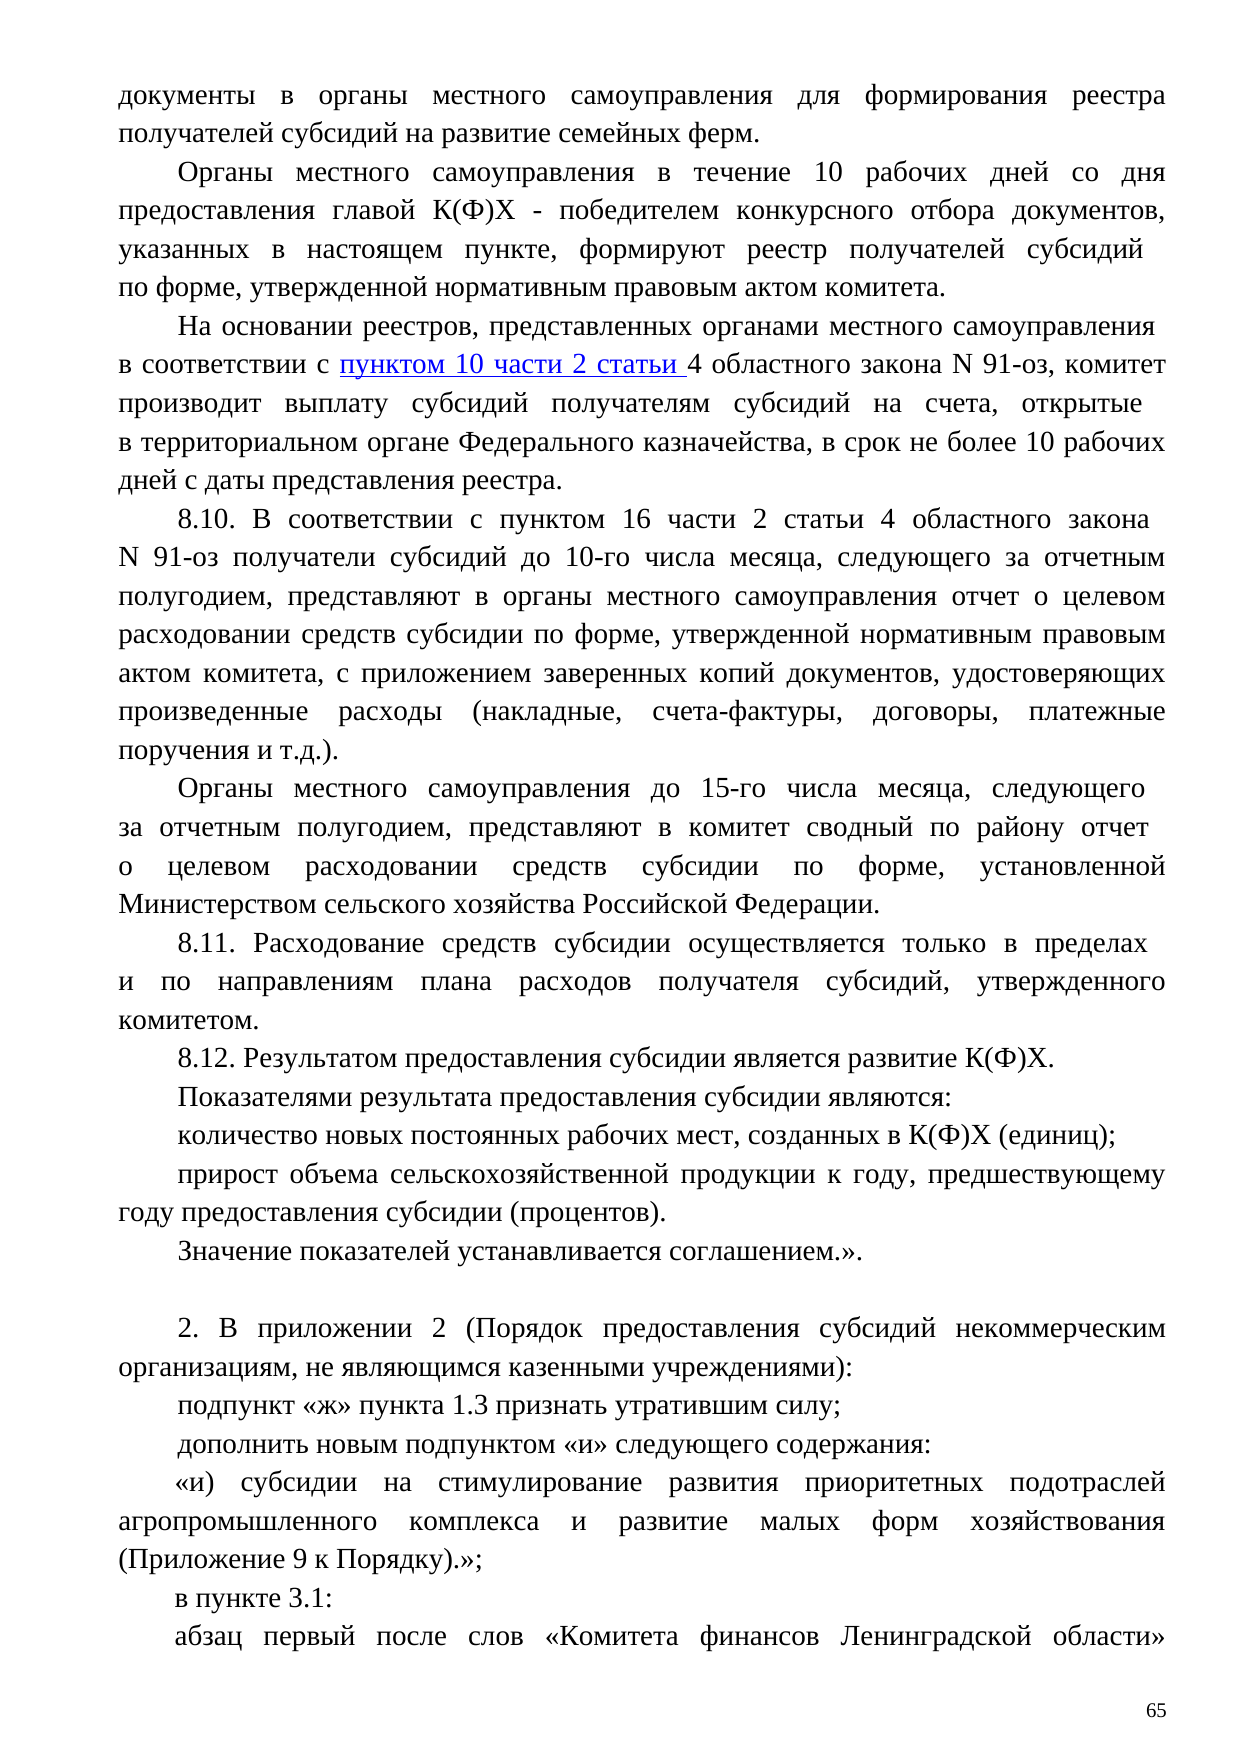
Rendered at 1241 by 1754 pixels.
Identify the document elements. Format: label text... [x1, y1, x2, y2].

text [118, 1618, 1166, 1652]
text дополнить новым подпунктом «и» следующего содержания: [118, 1426, 1166, 1459]
text количество новых постоянных рабочих мест, созданных в К(Ф)Х (единиц); [118, 1117, 1166, 1151]
text подпункт «ж» пункта 1.3 признать утратившим силу; [118, 1387, 1166, 1421]
text в пункте 3.1: [118, 1580, 1166, 1613]
text прирост объема сельскохозяйственной продукции к году, предшествующему году предоставления субсидии (процентов). [118, 1156, 1166, 1228]
text Показателями результата предоставления субсидии являются: [118, 1079, 1166, 1112]
text Органы местного самоуправления до 15-го числа месяца, следующего за отчетным полугодием, представляют в комитет сводный по району отчет о целевом расходовании средств субсидии по форме, установленной Министерством сельского хозяйства Российской Федерации. [118, 771, 1166, 920]
text На основании реестров, представленных органами местного самоуправления в соответствии с пунктом 10 части 2 статьи 4 областного закона N 91-оз, комитет производит выплату субсидий получателям субсидий на счета, открытые в территориальном органе Федерального казначейства, в срок не более 10 рабочих дней с даты представления реестра. [118, 308, 1166, 496]
text Значение показателей устанавливается соглашением.». [118, 1233, 1166, 1267]
text 8.10. В соответствии с пунктом 16 части 2 статьи 4 областного закона N 91-оз получатели субсидий до 10-го числа месяца, следующего за отчетным полугодием, представляют в органы местного самоуправления отчет о целевом расходовании средств субсидии по форме, утвержденной нормативным правовым актом комитета, с приложением заверенных копий документов, удостоверяющих произведенные расходы (накладные, счета-фактуры, договоры, платежные поручения и т.д.). [118, 501, 1166, 766]
text 8.11. Расходование средств субсидии осуществляется только в пределах и по направлениям плана расходов получателя субсидий, утвержденного комитетом. [118, 925, 1166, 1035]
text 2. В приложении 2 (Порядок предоставления субсидий некоммерческим организациям, не являющимся казенными учреждениями): [118, 1310, 1166, 1382]
text Органы местного самоуправления в течение 10 рабочих дней со дня предоставления главой К(Ф)Х - победителем конкурсного отбора документов, указанных в настоящем пункте, формируют реестр получателей субсидий по форме, утвержденной нормативным правовым актом комитета. [118, 154, 1166, 303]
text 8.12. Результатом предоставления субсидии является развитие К(Ф)Х. [118, 1040, 1166, 1074]
text «и) субсидии на стимулирование развития приоритетных подотраслей агропромышленного комплекса и развитие малых форм хозяйствования (Приложение 9 к Порядку).»; [118, 1464, 1166, 1575]
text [118, 77, 1166, 149]
